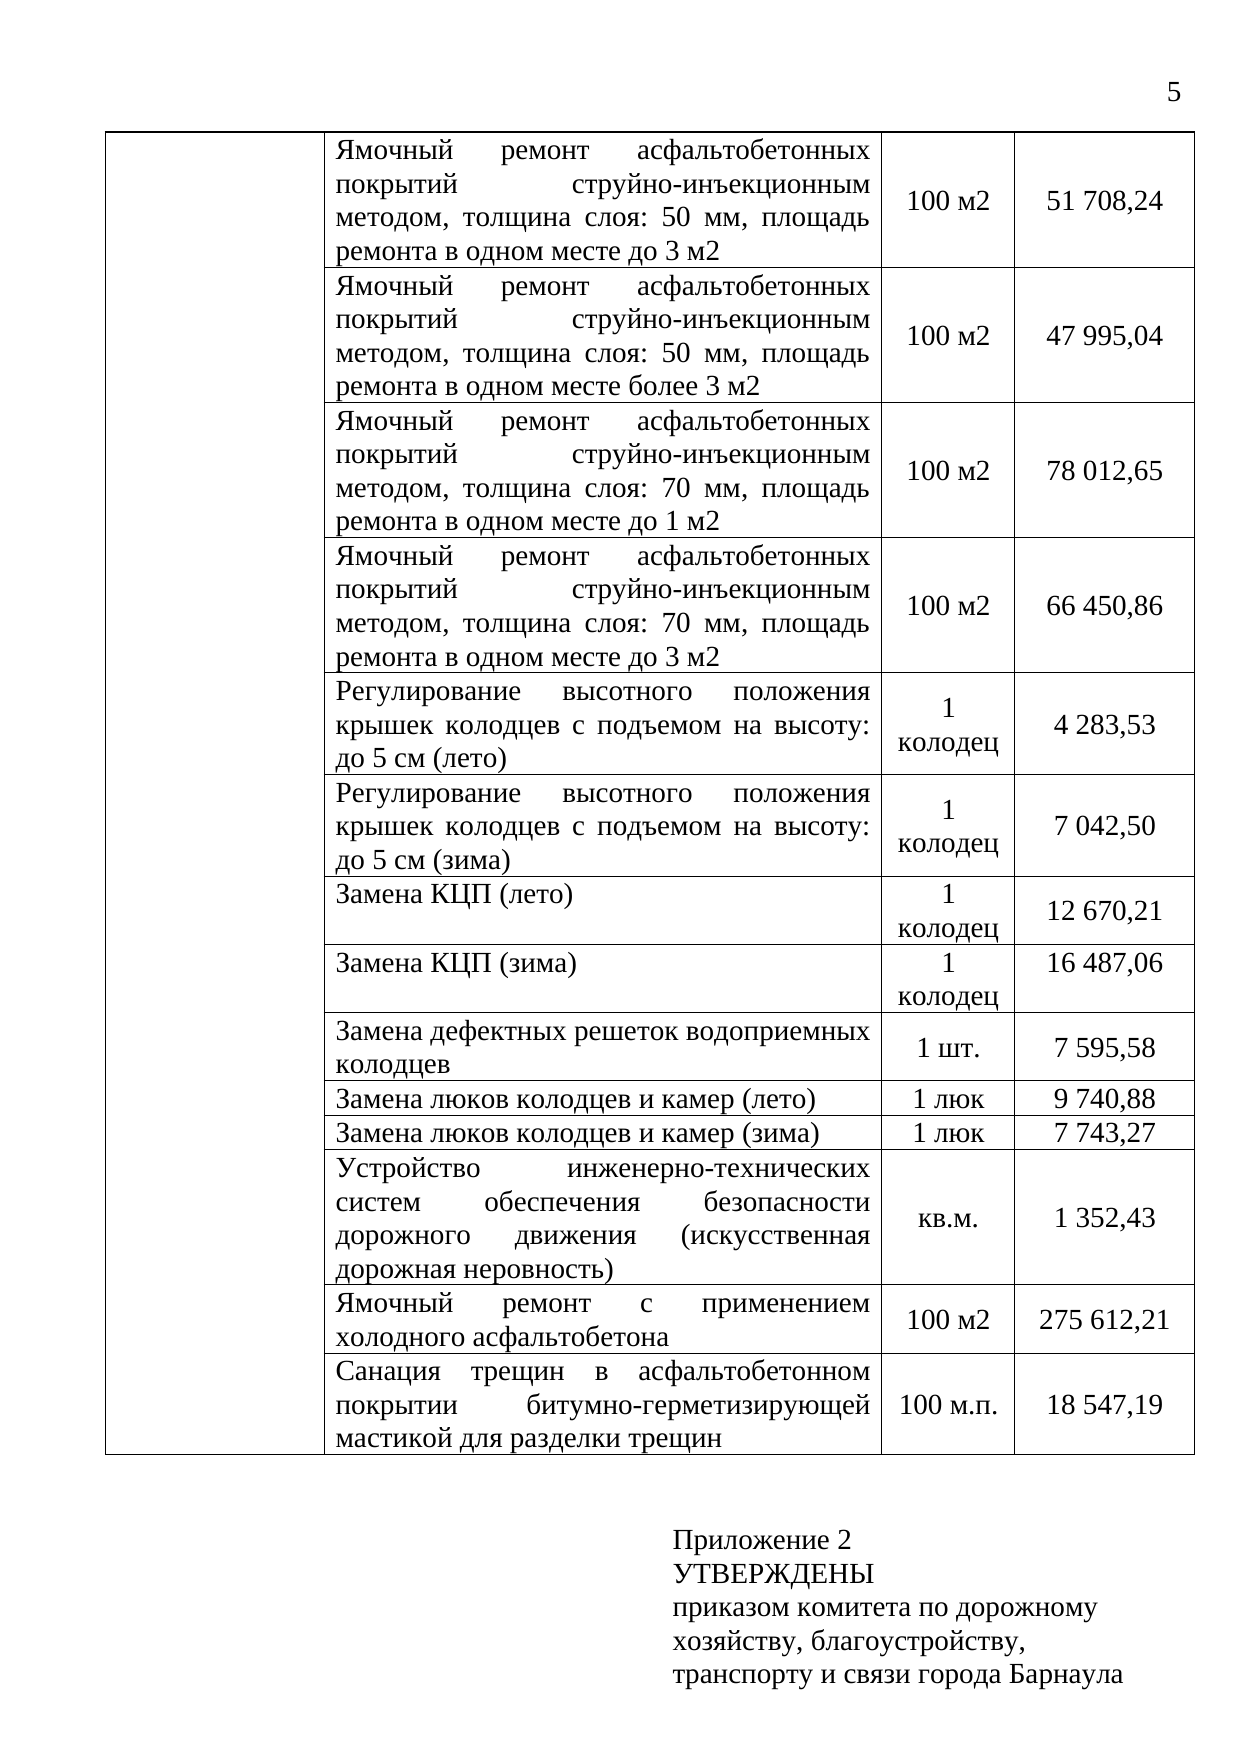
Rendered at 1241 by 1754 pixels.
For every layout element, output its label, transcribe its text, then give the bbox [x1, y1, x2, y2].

table_cell 1 колодец [882, 775, 1014, 876]
table_cell 275 612,21 [1015, 1285, 1194, 1352]
table_cell 100 м2 [882, 1285, 1014, 1352]
table_cell 4 283,53 [1015, 673, 1194, 774]
table_cell Ямочный ремонт асфальтобетонных покрытий струйно-инъекционным методом, толщина слоя: 70 мм, площадь ремонта в одном месте до 1 м2 [325, 403, 881, 537]
table_cell 1 352,43 [1015, 1150, 1194, 1284]
table_cell Устройство инженерно-технических систем обеспечения безопасности дорожного движения (искусственная дорожная неровность) [325, 1150, 881, 1284]
table_cell 1 колодец [882, 673, 1014, 774]
table_cell Ямочный ремонт асфальтобетонных покрытий струйно-инъекционным методом, толщина слоя: 50 мм, площадь ремонта в одном месте более 3 м2 [325, 268, 881, 402]
table_cell 78 012,65 [1015, 403, 1194, 537]
table_cell 51 708,24 [1015, 133, 1194, 267]
table_cell 16 487,06 [1015, 945, 1194, 1012]
table_cell Замена люков колодцев и камер (зима) [325, 1116, 881, 1149]
table_cell 47 995,04 [1015, 268, 1194, 402]
table_cell 18 547,19 [1015, 1354, 1194, 1454]
table_cell кв.м. [882, 1150, 1014, 1284]
table_cell Санация трещин в асфальтобетонном покрытии битумно-герметизирующей мастикой для разделки трещин [325, 1354, 881, 1454]
table_cell 1 колодец [882, 877, 1014, 944]
table_header [575, 1522, 1181, 1690]
table_cell Ямочный ремонт с применением холодного асфальтобетона [325, 1285, 881, 1352]
table_cell Ямочный ремонт асфальтобетонных покрытий струйно-инъекционным методом, толщина слоя: 70 мм, площадь ремонта в одном месте до 3 м2 [325, 538, 881, 672]
table_cell 100 м2 [882, 538, 1014, 672]
table_cell Замена дефектных решеток водоприемных колодцев [325, 1013, 881, 1080]
table_cell Ямочный ремонт асфальтобетонных покрытий струйно-инъекционным методом, толщина слоя: 50 мм, площадь ремонта в одном месте до 3 м2 [325, 133, 881, 267]
table_cell 7 042,50 [1015, 775, 1194, 876]
table_cell Замена КЦП (зима) [325, 945, 881, 1012]
table_cell 7 595,58 [1015, 1013, 1194, 1080]
table_cell 100 м2 [882, 133, 1014, 267]
table_cell Замена КЦП (лето) [325, 877, 881, 944]
table_cell 12 670,21 [1015, 877, 1194, 944]
table_cell 100 м.п. [882, 1354, 1014, 1454]
table_cell 1 люк [882, 1116, 1014, 1149]
table_cell 66 450,86 [1015, 538, 1194, 672]
table_cell 1 колодец [882, 945, 1014, 1012]
table_cell 1 шт. [882, 1013, 1014, 1080]
table_cell Замена люков колодцев и камер (лето) [325, 1081, 881, 1114]
table_cell 100 м2 [882, 403, 1014, 537]
table_cell 9 740,88 [1015, 1081, 1194, 1114]
table_cell Регулирование высотного положения крышек колодцев с подъемом на высоту: до 5 см (зима) [325, 775, 881, 876]
table_cell Регулирование высотного положения крышек колодцев с подъемом на высоту: до 5 см (лето) [325, 673, 881, 774]
table_cell 7 743,27 [1015, 1116, 1194, 1149]
table_cell 1 люк [882, 1081, 1014, 1114]
table_cell 100 м2 [882, 268, 1014, 402]
